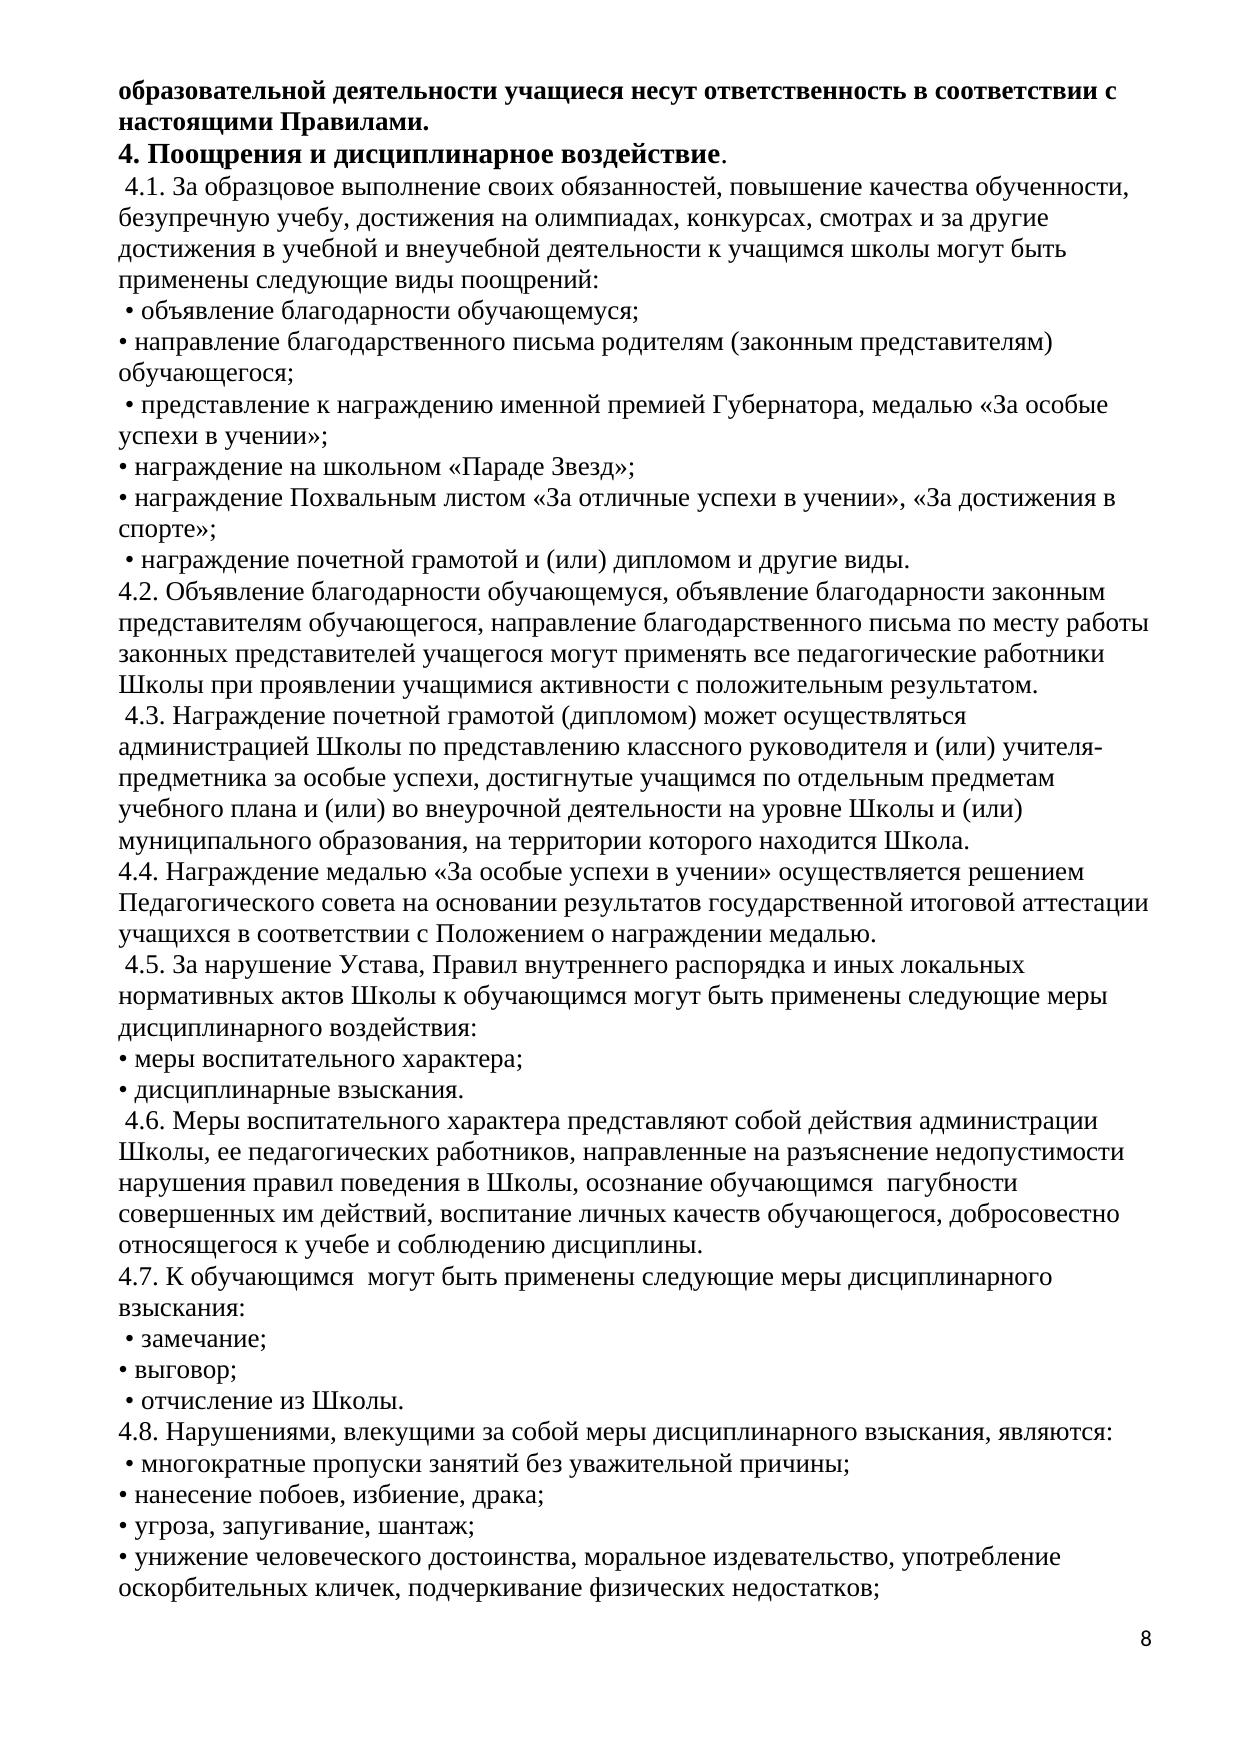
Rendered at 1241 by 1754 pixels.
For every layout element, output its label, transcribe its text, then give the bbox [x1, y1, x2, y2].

text • меры воспитательного характера; [118, 1042, 1152, 1073]
text • направление благодарственного письма родителям (законным представителям) обучающегося; [118, 325, 1152, 388]
text • награждение на школьном «Параде Звезд»; [118, 450, 1152, 481]
text • представление к награждению именной премией Губернатора, медалью «За особые успехи в учении»; [118, 388, 1152, 450]
text 4.7. К обучающимся могут быть применены следующие меры дисциплинарного взыскания: [118, 1260, 1152, 1322]
text • выговор; [118, 1353, 1152, 1384]
text 4.8. Нарушениями, влекущими за собой меры дисциплинарного взыскания, являются: [118, 1416, 1152, 1447]
text 4. Поощрения и дисциплинарное воздействие. [118, 136, 1152, 170]
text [118, 74, 1152, 136]
text 4.5. За нарушение Устава, Правил внутреннего распорядка и иных локальных нормативных актов Школы к обучающимся могут быть применены следующие меры дисциплинарного воздействия: [118, 948, 1152, 1042]
text • многократные пропуски занятий без уважительной причины; [118, 1447, 1152, 1478]
text • отчисление из Школы. [118, 1384, 1152, 1416]
text • награждение Похвальным листом «За отличные успехи в учении», «За достижения в спорте»; [118, 481, 1152, 543]
text • угроза, запугивание, шантаж; [118, 1509, 1152, 1540]
text 4.2. Объявление благодарности обучающемуся, объявление благодарности законным представителям обучающегося, направление благодарственного письма по месту работы законных представителей учащегося могут применять все педагогические работники Школы при проявлении учащимися активности с положительным результатом. [118, 574, 1152, 699]
text • нанесение побоев, избиение, драка; [118, 1478, 1152, 1509]
text 4.3. Награждение почетной грамотой (дипломом) может осуществляться администрацией Школы по представлению классного руководителя и (или) учителя-предметника за особые успехи, достигнутые учащимся по отдельным предметам учебного плана и (или) во внеурочной деятельности на уровне Школы и (или) муниципального образования, на территории которого находится Школа. [118, 699, 1152, 855]
text • унижение человеческого достоинства, моральное издевательство, употребление оскорбительных кличек, подчеркивание физических недостатков; [118, 1540, 1152, 1602]
text • замечание; [118, 1322, 1152, 1353]
text 4.4. Награждение медалью «За особые успехи в учении» осуществляется решением Педагогического совета на основании результатов государственной итоговой аттестации учащихся в соответствии с Положением о награждении медалью. [118, 855, 1152, 948]
text 4.6. Меры воспитательного характера представляют собой действия администрации Школы, ее педагогических работников, направленные на разъяснение недопустимости нарушения правил поведения в Школы, осознание обучающимся пагубности совершенных им действий, воспитание личных качеств обучающегося, добросовестно относящегося к учебе и соблюдению дисциплины. [118, 1104, 1152, 1260]
text • дисциплинарные взыскания. [118, 1073, 1152, 1104]
text • объявление благодарности обучающемуся; [118, 294, 1152, 325]
text • награждение почетной грамотой и (или) дипломом и другие виды. [118, 543, 1152, 574]
text 4.1. За образцовое выполнение своих обязанностей, повышение качества обученности, безупречную учебу, достижения на олимпиадах, конкурсах, смотрах и за другие достижения в учебной и внеучебной деятельности к учащимся школы могут быть применены следующие виды поощрений: [118, 170, 1152, 294]
